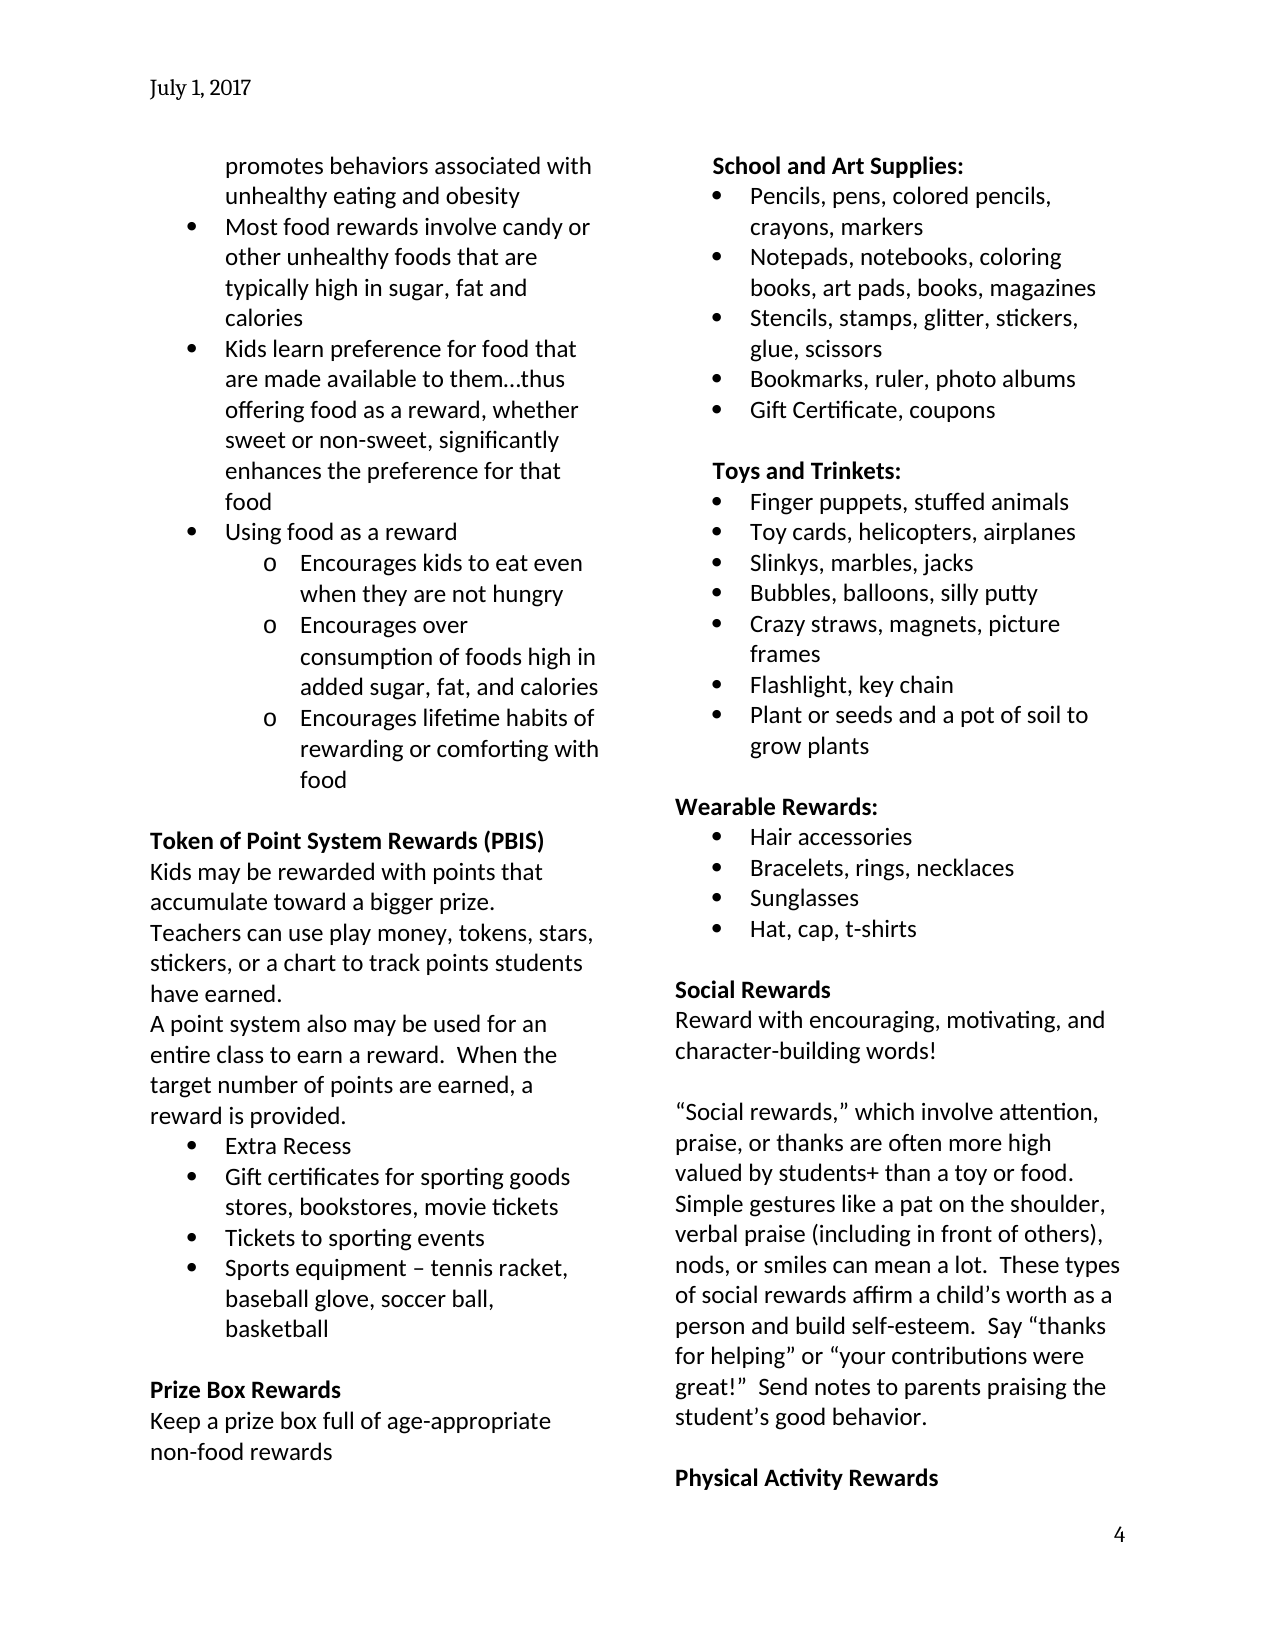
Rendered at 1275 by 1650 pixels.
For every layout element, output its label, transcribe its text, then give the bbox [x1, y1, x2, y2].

list Gift certificates for sporting goods stores, bookstores, movie tickets [187, 1161, 600, 1222]
list Flashlight, key chain [712, 669, 1125, 699]
list Gift Certificate, coupons [712, 394, 1125, 425]
list Stencils, stamps, glitter, stickers, glue, scissors [712, 303, 1125, 364]
text Kids may be rewarded with points that accumulate toward a bigger prize. [150, 856, 600, 917]
list Encourages lifetime habits of rewarding or comforting with food [262, 702, 600, 795]
list Bookmarks, ruler, photo albums [712, 364, 1125, 394]
list Sunglasses [712, 882, 1125, 913]
text Toys and Trinkets: [675, 455, 1125, 486]
text Reward with encouraging, motivating, and character-building words! [675, 1004, 1125, 1066]
list Hat, cap, t-shirts [712, 913, 1125, 943]
list Crazy straws, magnets, picture frames [712, 608, 1125, 669]
list Kids learn preference for food that are made available to them…thus offering food as a reward, whether sweet or non-sweet, significantly enhances the preference for that food [187, 333, 600, 516]
list Toy cards, helicopters, airplanes [712, 516, 1125, 547]
list Notepads, notebooks, coloring books, art pads, books, magazines [712, 242, 1125, 303]
list Bubbles, balloons, silly putty [712, 577, 1125, 608]
text A point system also may be used for an entire class to earn a reward. When the target number of points are earned, a reward is provided. [150, 1008, 600, 1130]
list Slinkys, marbles, jacks [712, 547, 1125, 577]
list Encourages kids to eat even when they are not hungry [262, 547, 600, 609]
list Sports equipment – tennis racket, baseball glove, soccer ball, basketball [187, 1252, 600, 1344]
text Teachers can use play money, tokens, stars, stickers, or a chart to track points students have earned. [150, 917, 600, 1008]
text Token of Point System Rewards (PBIS) [150, 825, 600, 856]
text Keep a prize box full of age-appropriate non-food rewards [150, 1405, 600, 1466]
list Pencils, pens, colored pencils, crayons, markers [712, 181, 1125, 242]
text Social Rewards [675, 974, 1125, 1004]
list Using food as a reward [187, 516, 600, 547]
list Bracelets, rings, necklaces [712, 852, 1125, 882]
list Hair accessories [712, 821, 1125, 852]
list Encourages over consumption of foods high in added sugar, fat, and calories [262, 609, 600, 702]
list Most food rewards involve candy or other unhealthy foods that are typically high in sugar, fat and calories [187, 211, 600, 333]
list Plant or seeds and a pot of soil to grow plants [712, 699, 1125, 760]
list Finger puppets, stuffed animals [712, 486, 1125, 516]
text School and Art Supplies: [675, 150, 1125, 181]
list Tickets to sporting events [187, 1222, 600, 1252]
text “Social rewards,” which involve attention, praise, or thanks are often more high valued by students+ than a toy or food. Simple gestures like a pat on the shoulder, verbal praise (including in front of others), nods, or smiles can mean a lot. These types of social rewards affirm a child’s worth as a person and build self-esteem. Say “thanks for helping” or “your contributions were great!” Send notes to parents praising the student’s good behavior. [675, 1096, 1125, 1432]
text Prize Box Rewards [150, 1374, 600, 1405]
text Wearable Rewards: [675, 791, 1125, 821]
text Physical Activity Rewards [675, 1462, 1125, 1493]
list Extra Recess [187, 1130, 600, 1161]
